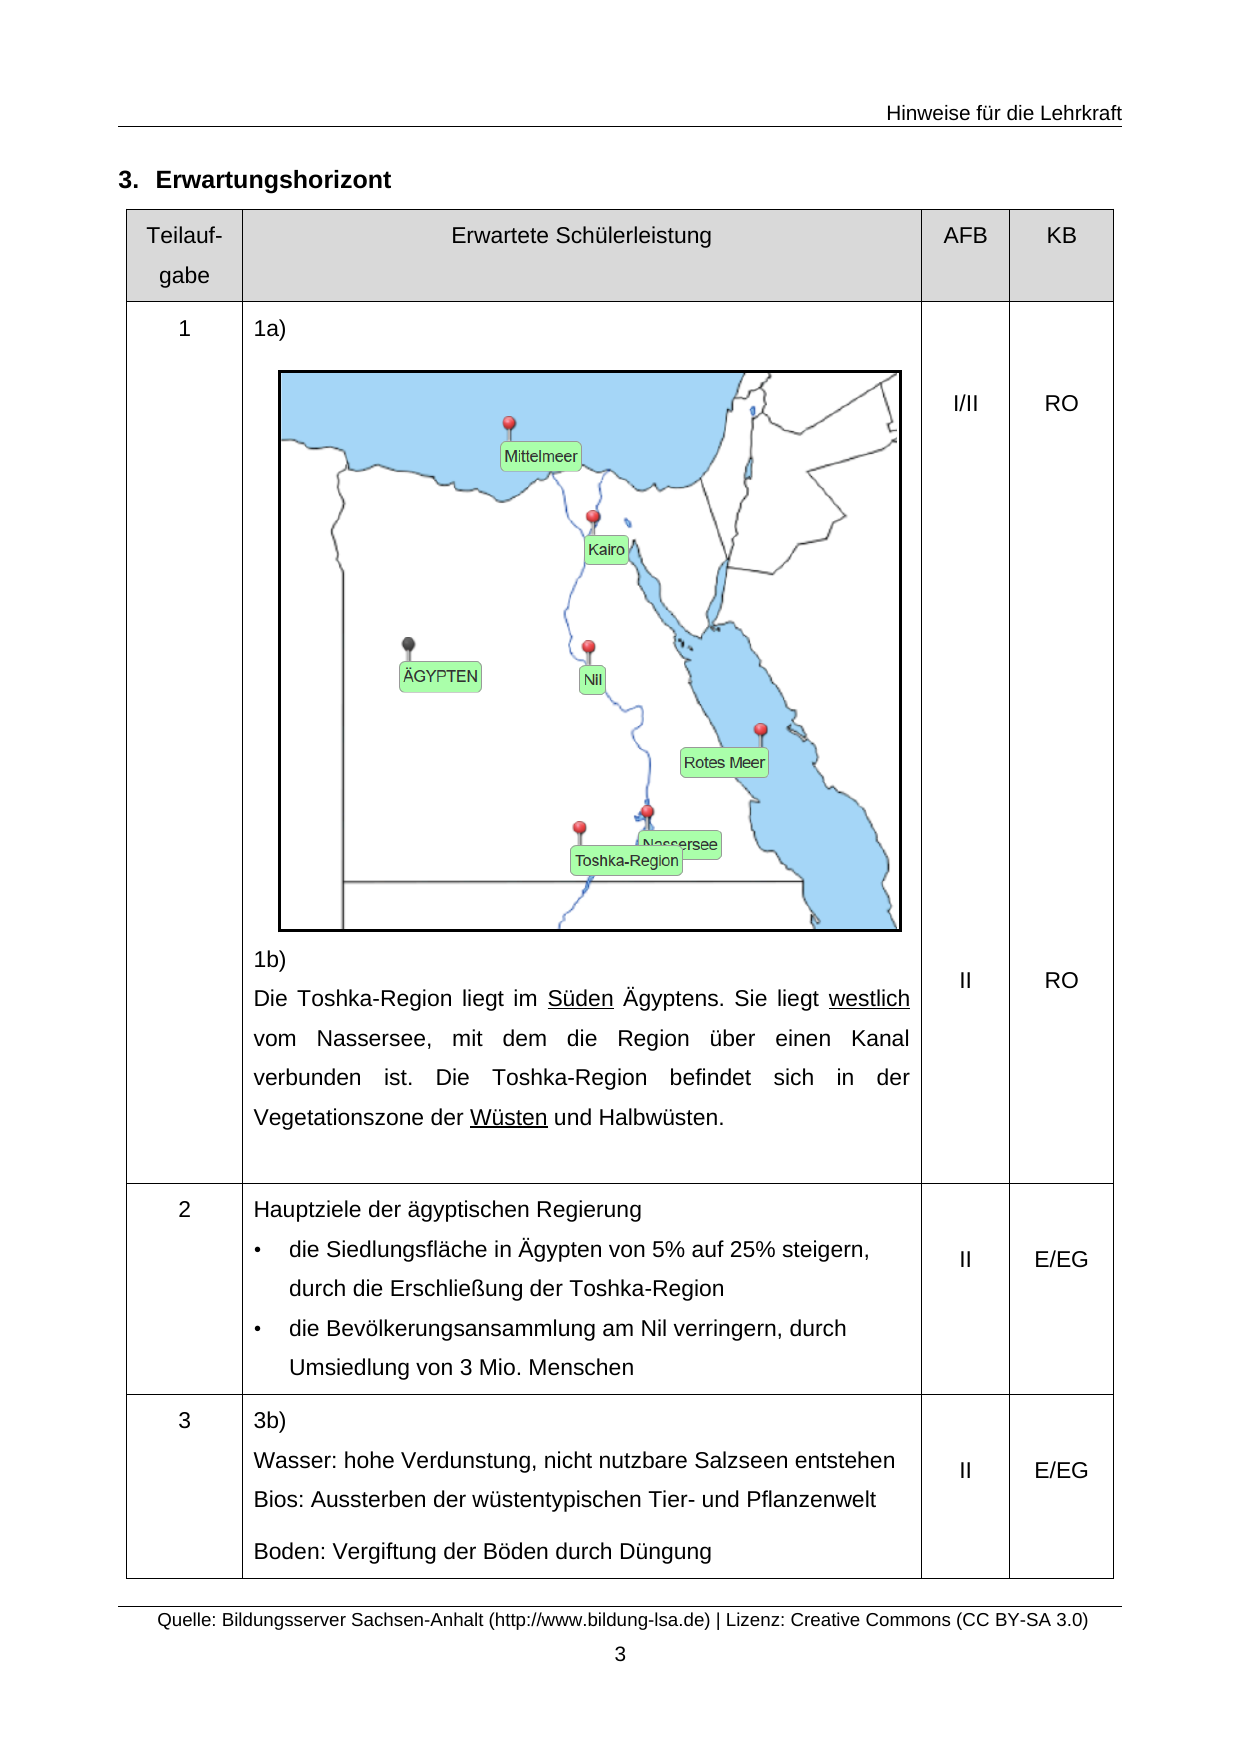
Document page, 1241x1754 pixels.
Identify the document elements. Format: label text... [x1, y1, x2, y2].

table_header AFB [922, 210, 1009, 301]
table_cell E/EG K [1010, 1395, 1113, 1578]
table_cell I/II II [922, 302, 1009, 1182]
table_cell E/EG [1010, 1184, 1113, 1394]
table_cell II [922, 1184, 1009, 1394]
table_cell 2 [127, 1184, 242, 1394]
table_cell Hauptziele der ägyptischen Regierung die Siedlungsfläche in Ägypten von 5% auf 25% steigern, durch die Erschließung der Toshka-Region die Bevölkerungsansammlung am Nil verringern, durch Umsiedlung von 3 Mio. Menschen [243, 1184, 921, 1394]
table_cell 1a) 1b) Die Toshka-Region liegt im Süden Ägyptens. Sie liegt westlich vom Nassersee, mit dem die Region über einen Kanal verbunden ist. Die Toshka-Region befindet sich in der Vegetationszone der Wüsten und Halbwüsten. [243, 302, 921, 1182]
table_cell 1 [127, 302, 242, 1182]
table_cell RO RO [1010, 302, 1113, 1182]
picture [281, 373, 899, 929]
table_cell II III [922, 1395, 1009, 1578]
table_header KB [1010, 210, 1113, 301]
text 3. Erwartungshorizont [118, 165, 1122, 194]
table_cell 3 [127, 1395, 242, 1578]
table_header Erwartete Schülerleistung [243, 210, 921, 301]
table_header Teilauf-gabe [127, 210, 242, 301]
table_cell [243, 1395, 921, 1578]
